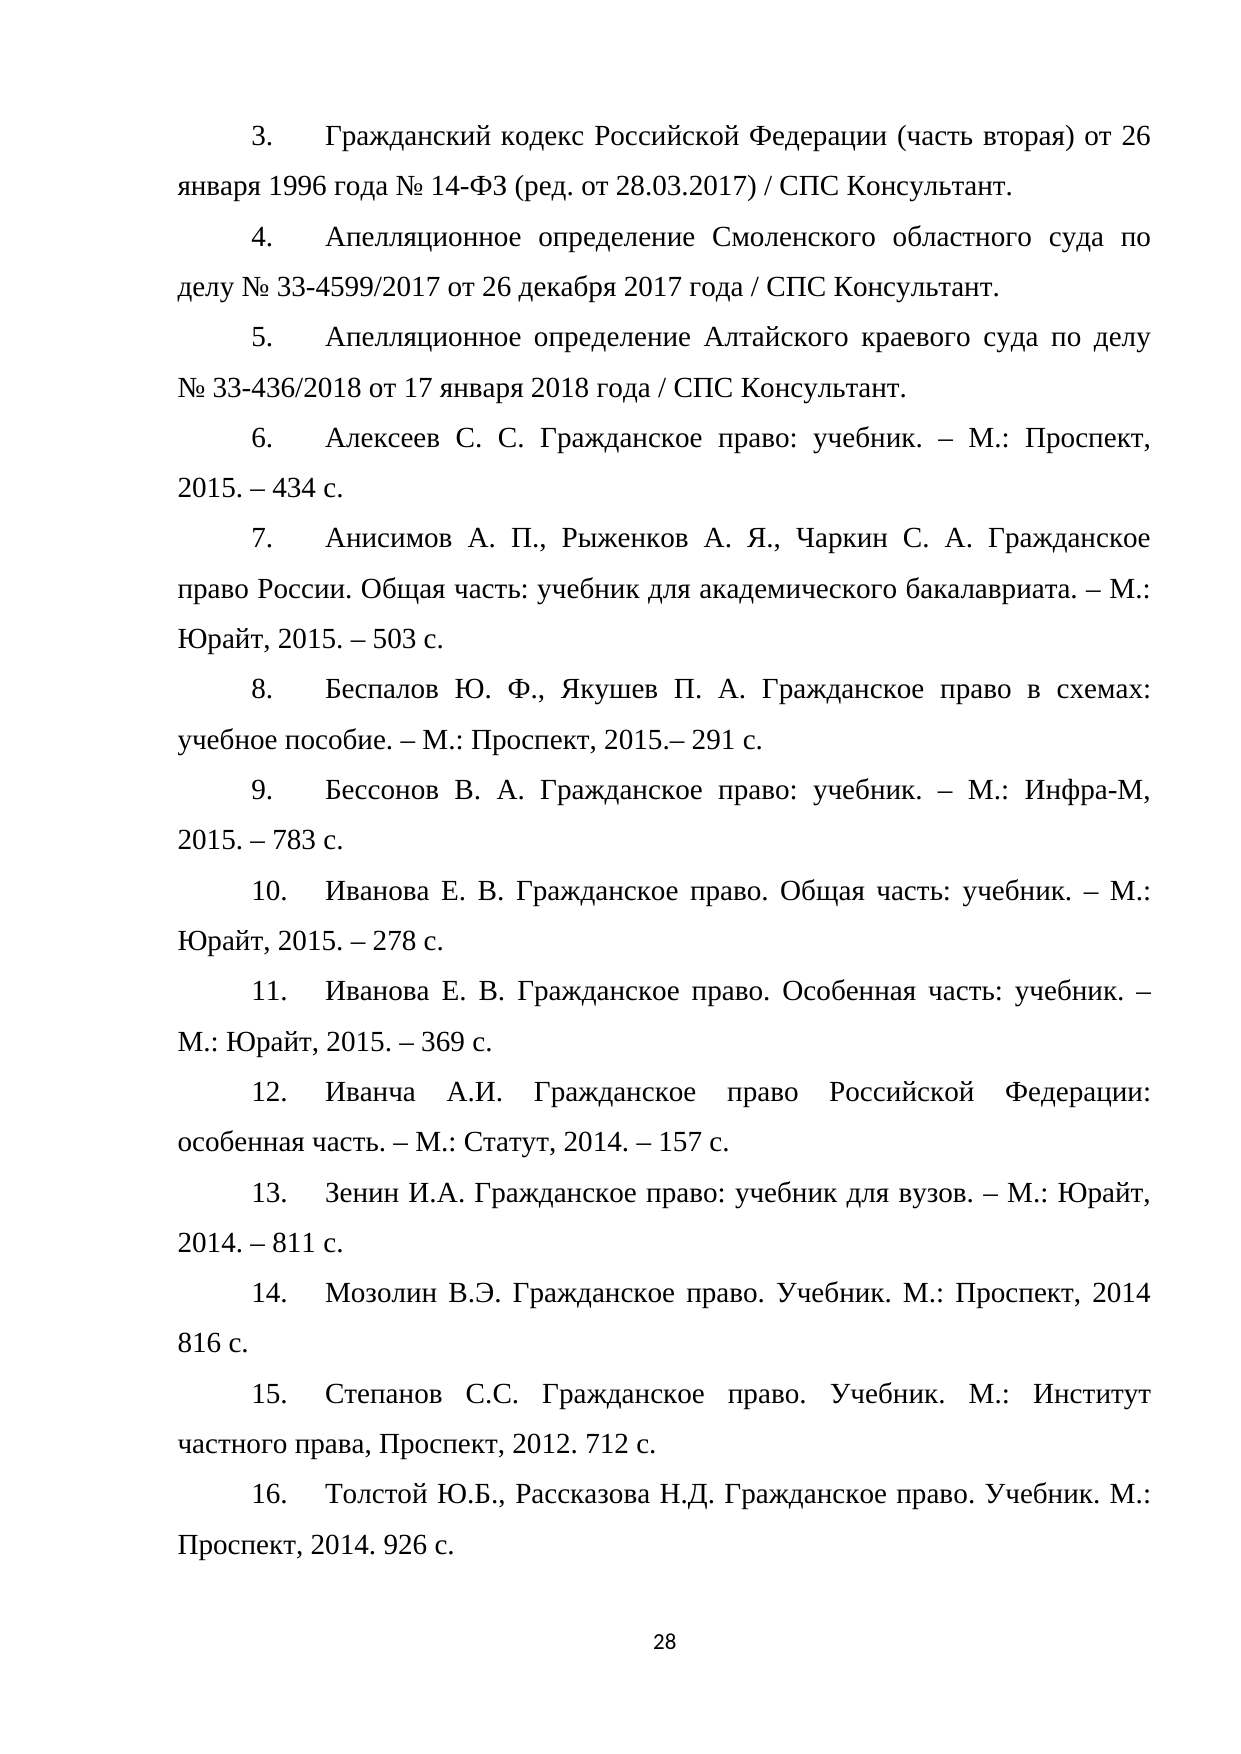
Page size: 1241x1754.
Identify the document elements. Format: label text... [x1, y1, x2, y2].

list Мозолин В.Э. Гражданское право. Учебник. М.: Проспект, 2014 816 с. [177, 1275, 1152, 1359]
list Иванова Е. В. Гражданское право. Особенная часть: учебник. – М.: Юрайт, 2015. – 369 с. [177, 973, 1152, 1057]
list Иванча А.И. Гражданское право Российской Федерации: особенная часть. – М.: Статут, 2014. – 157 с. [177, 1074, 1152, 1158]
list Бессонов В. А. Гражданское право: учебник. – М.: Инфра-М, 2015. – 783 с. [177, 772, 1152, 856]
list Апелляционное определение Алтайского краевого суда по делу № 33-436/2018 от 17 января 2018 года / СПС Консультант. [177, 319, 1152, 403]
list Беспалов Ю. Ф., Якушев П. А. Гражданское право в схемах: учебное пособие. – М.: Проспект, 2015.– 291 с. [177, 672, 1152, 755]
list Анисимов А. П., Рыженков А. Я., Чаркин С. А. Гражданское право России. Общая часть: учебник для академического бакалавриата. – М.: Юрайт, 2015. – 503 с. [177, 521, 1152, 655]
list Гражданский кодекс Российской Федерации (часть вторая) от 26 января 1996 года № 14-ФЗ (ред. от 28.03.2017) / СПС Консультант. [177, 118, 1152, 202]
list Апелляционное определение Смоленского областного суда по делу № 33-4599/2017 от 26 декабря 2017 года / СПС Консультант. [177, 219, 1152, 303]
list Толстой Ю.Б., Рассказова Н.Д. Гражданское право. Учебник. М.: Проспект, 2014. 926 с. [177, 1477, 1152, 1560]
list Степанов С.С. Гражданское право. Учебник. М.: Институт частного права, Проспект, 2012. 712 с. [177, 1376, 1152, 1460]
list Иванова Е. В. Гражданское право. Общая часть: учебник. – М.: Юрайт, 2015. – 278 с. [177, 873, 1152, 957]
list Зенин И.А. Гражданское право: учебник для вузов. – М.: Юрайт, 2014. – 811 с. [177, 1175, 1152, 1258]
list Алексеев С. С. Гражданское право: учебник. – М.: Проспект, 2015. – 434 с. [177, 420, 1152, 504]
